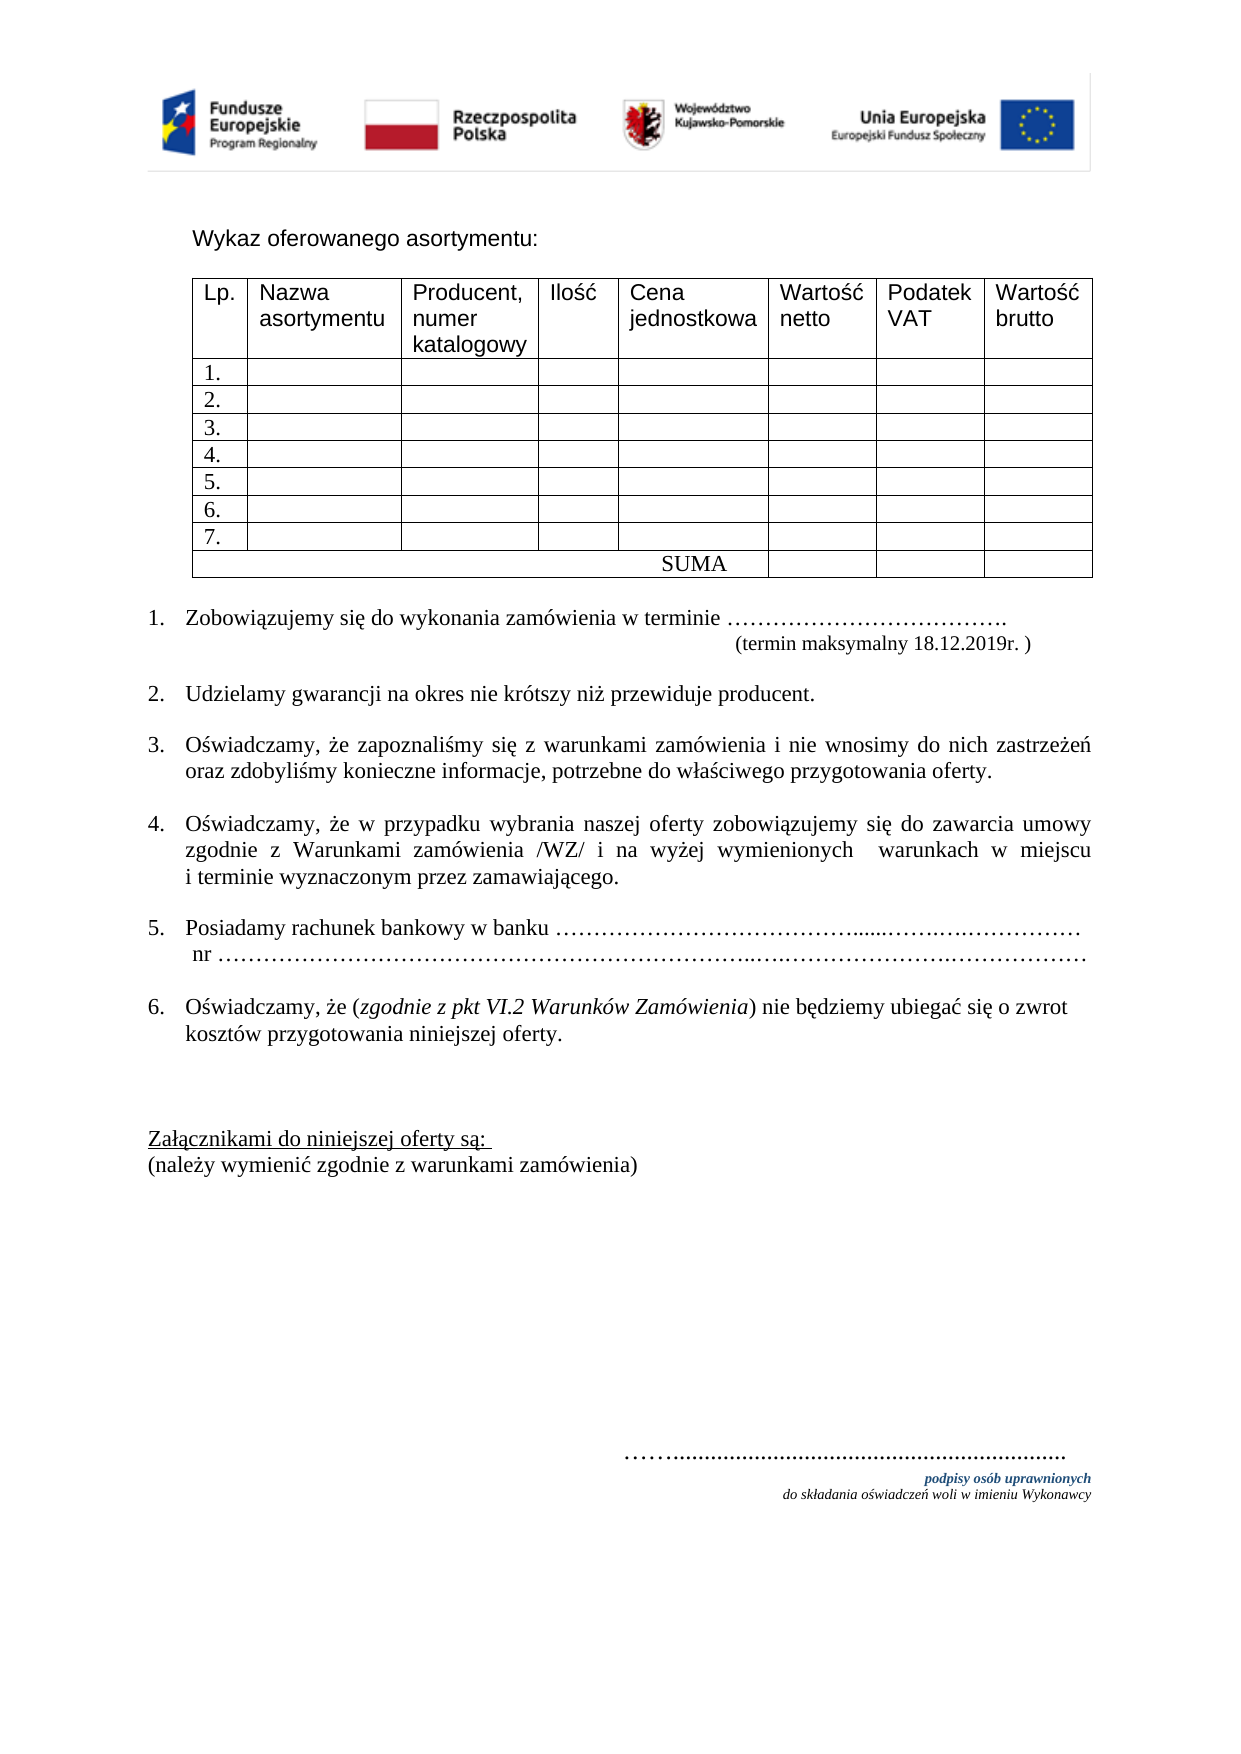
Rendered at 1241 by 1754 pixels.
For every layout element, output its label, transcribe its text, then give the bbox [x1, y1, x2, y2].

text ……............................................................... [148, 1436, 1093, 1465]
table_cell [402, 359, 538, 385]
table_cell [248, 386, 401, 412]
text (należy wymienić zgodnie z warunkami zamówienia) [148, 1151, 1093, 1178]
table_cell [985, 414, 1092, 440]
table_cell [248, 523, 401, 549]
table_cell [985, 359, 1092, 385]
table_cell [539, 414, 618, 440]
table_header Podatek VAT [877, 279, 984, 358]
list Udzielamy gwarancji na okres nie krótszy niż przewiduje producent. [148, 680, 1093, 706]
table_cell SUMA [193, 551, 768, 577]
table_cell 4. [193, 441, 247, 467]
table_cell [402, 414, 538, 440]
table_header Lp. [193, 279, 247, 358]
table_cell [985, 386, 1092, 412]
table_cell 2. [193, 386, 247, 412]
table_cell [619, 496, 768, 522]
table_cell [985, 496, 1092, 522]
table_cell [539, 523, 618, 549]
table_cell [769, 414, 876, 440]
table_cell [619, 414, 768, 440]
text (termin maksymalny 18.12.2019r. ) [185, 631, 1093, 655]
table_cell [877, 414, 984, 440]
table_cell [985, 441, 1092, 467]
table_cell [769, 523, 876, 549]
table_cell 6. [193, 496, 247, 522]
table_cell [769, 468, 876, 495]
table_cell [402, 468, 538, 495]
table_cell [402, 496, 538, 522]
table_cell [539, 359, 618, 385]
list Posiadamy rachunek bankowy w banku …………………………………......…….….…………… [148, 914, 1093, 941]
table_cell [248, 468, 401, 495]
picture [147, 73, 1092, 173]
table_header Producent, numer katalogowy [402, 279, 538, 358]
table_cell [539, 496, 618, 522]
table_cell [769, 359, 876, 385]
table_header Nazwa asortymentu [248, 279, 401, 358]
table_header Wartość brutto [985, 279, 1092, 358]
table_cell [877, 386, 984, 412]
table_cell [769, 551, 876, 577]
text do składania oświadczeń woli w imieniu Wykonawcy [148, 1486, 1093, 1503]
list Oświadczamy, że w przypadku wybrania naszej oferty zobowiązujemy się do zawarcia umowy zgodnie z Warunkami zamówienia /WZ/ i na wyżej wymienionych warunkach w miejscu i terminie wyznaczonym przez zamawiającego. [148, 810, 1093, 889]
subtitle podpisy osób uprawnionych [148, 1469, 1093, 1486]
table_cell [769, 386, 876, 412]
table_cell 7. [193, 523, 247, 549]
list Zobowiązujemy się do wykonania zamówienia w terminie ………………………………. [148, 604, 1093, 631]
table_cell [769, 441, 876, 467]
table_cell [402, 386, 538, 412]
table_cell [539, 386, 618, 412]
table_header Ilość [539, 279, 618, 358]
table_cell [877, 468, 984, 495]
text Wykaz oferowanego asortymentu: [192, 225, 1093, 251]
table_cell [877, 359, 984, 385]
table_cell 3. [193, 414, 247, 440]
list Oświadczamy, że zapoznaliśmy się z warunkami zamówienia i nie wnosimy do nich zastrzeżeń oraz zdobyliśmy konieczne informacje, potrzebne do właściwego przygotowania oferty. [148, 731, 1093, 784]
table_cell [619, 523, 768, 549]
table_header Wartość netto [769, 279, 876, 358]
table_cell [248, 441, 401, 467]
text Załącznikami do niniejszej oferty są: [148, 1125, 1093, 1151]
table_cell [248, 359, 401, 385]
table_cell [402, 523, 538, 549]
table_cell [769, 496, 876, 522]
table_cell [402, 441, 538, 467]
table_cell [877, 523, 984, 549]
table_cell [877, 496, 984, 522]
table_header Cena jednostkowa [619, 279, 768, 358]
table_cell [985, 551, 1092, 577]
table_cell [877, 551, 984, 577]
table_cell [248, 496, 401, 522]
list Oświadczamy, że (zgodnie z pkt VI.2 Warunków Zamówienia) nie będziemy ubiegać się o zwrot [148, 993, 1093, 1019]
table_cell [619, 468, 768, 495]
table_cell [985, 468, 1092, 495]
text nr ……………………………………………………………..….………………….……………… [148, 941, 1093, 967]
table_cell [985, 523, 1092, 549]
table_cell [619, 359, 768, 385]
text kosztów przygotowania niniejszej oferty. [185, 1019, 1093, 1046]
table_cell [619, 441, 768, 467]
table_cell [877, 441, 984, 467]
table_cell [539, 441, 618, 467]
table_cell [539, 468, 618, 495]
table_cell 5. [193, 468, 247, 495]
table_cell [248, 414, 401, 440]
table_cell 1. [193, 359, 247, 385]
table_cell [619, 386, 768, 412]
